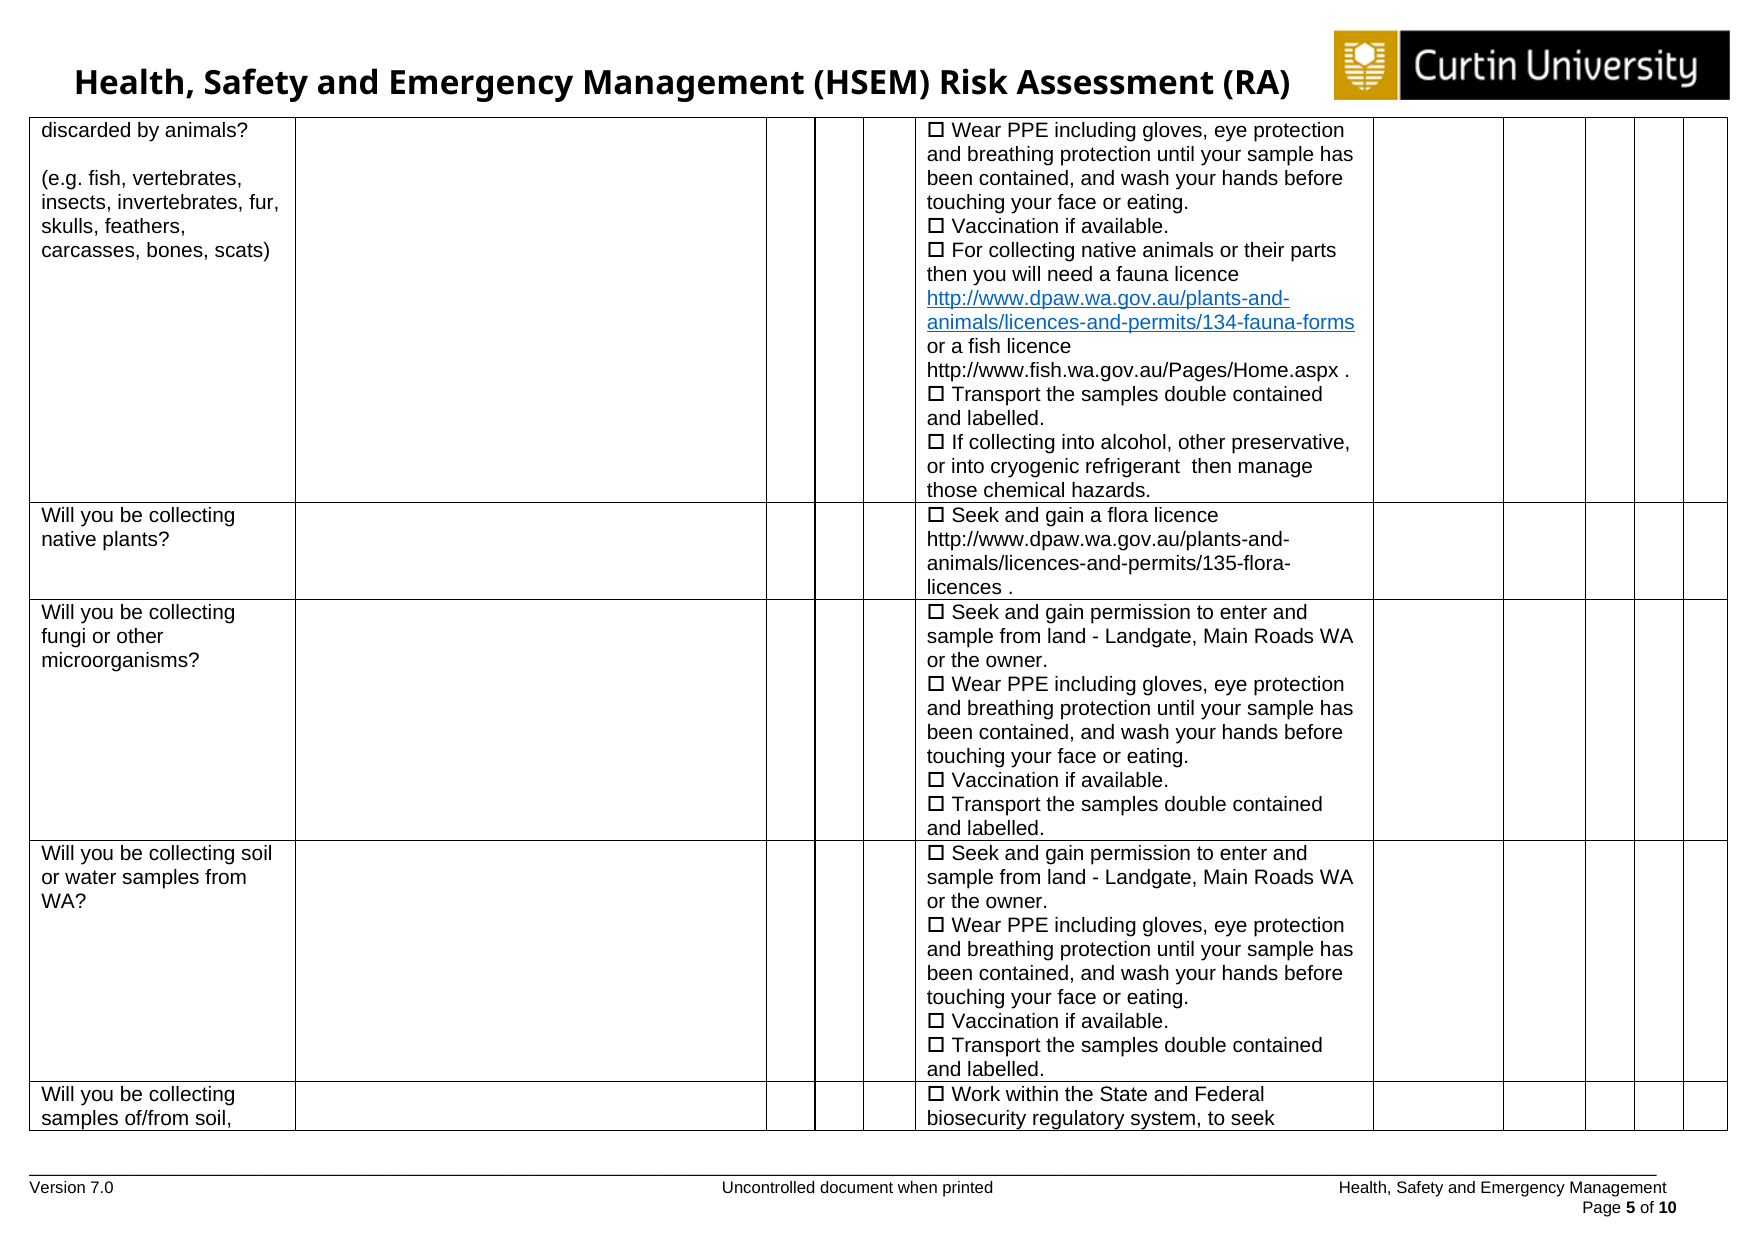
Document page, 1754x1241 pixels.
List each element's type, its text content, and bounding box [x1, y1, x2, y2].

table_cell [767, 600, 814, 840]
table_cell [1635, 503, 1683, 599]
table_cell [767, 841, 814, 1081]
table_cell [30, 118, 295, 502]
table_cell [1586, 841, 1634, 1081]
picture [1332, 30, 1730, 99]
table_cell [864, 841, 915, 1081]
table_cell [1586, 118, 1634, 502]
table_cell [296, 118, 766, 502]
table_cell [1635, 118, 1683, 502]
table_cell [1504, 1082, 1585, 1130]
table_cell [296, 841, 766, 1081]
table_cell [296, 503, 766, 599]
table_cell [767, 118, 814, 502]
table_cell [1586, 1082, 1634, 1130]
table_cell [1635, 1082, 1683, 1130]
table_cell [1374, 600, 1503, 840]
table_cell [816, 841, 863, 1081]
table_cell [864, 118, 915, 502]
table_cell Seek and gain permission to enter and sample from land - Landgate, Main Roads WA or the owner. Wear PPE including gloves, eye protection and breathing protection until your sample has been contained, and wash your hands before touching your face or eating. Vaccination if available. Transport the samples double contained and labelled. [916, 841, 1373, 1081]
table_cell [1684, 1082, 1727, 1130]
table_cell [1684, 118, 1727, 502]
table_cell Will you be collecting fungi or other microorganisms? [30, 600, 295, 840]
table_cell [767, 503, 814, 599]
table_cell [1374, 503, 1503, 599]
table_cell [1504, 118, 1585, 502]
table_cell [296, 600, 766, 840]
table_cell [1684, 841, 1727, 1081]
table_cell [1635, 600, 1683, 840]
table_cell Will you be collecting native plants? [30, 503, 295, 599]
table_cell Seek and gain permission to enter and sample from land - Landgate, Main Roads WA or the owner. Wear PPE including gloves, eye protection and breathing protection until your sample has been contained, and wash your hands before touching your face or eating. Vaccination if available. Transport the samples double contained and labelled. [916, 600, 1373, 840]
table_cell [296, 1082, 766, 1130]
table_cell [816, 118, 863, 502]
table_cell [916, 118, 1373, 502]
table_cell [1586, 503, 1634, 599]
table_cell [1504, 841, 1585, 1081]
table_cell [1635, 841, 1683, 1081]
table_cell [1586, 600, 1634, 840]
table_cell Seek and gain a flora licence http://www.dpaw.wa.gov.au/plants-and-animals/licences-and-permits/135-flora-licences . [916, 503, 1373, 599]
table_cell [916, 1082, 1373, 1130]
table_cell [864, 1082, 915, 1130]
table_cell [1684, 600, 1727, 840]
table_cell [1374, 118, 1503, 502]
table_cell [1684, 503, 1727, 599]
table_cell [864, 600, 915, 840]
table_cell [816, 503, 863, 599]
table_cell [864, 503, 915, 599]
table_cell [30, 1082, 295, 1130]
table_cell [816, 600, 863, 840]
table_cell [767, 1082, 814, 1130]
table_cell Will you be collecting soil or water samples from WA? [30, 841, 295, 1081]
table_cell [1374, 841, 1503, 1081]
table_cell [1504, 600, 1585, 840]
table_cell [1374, 1082, 1503, 1130]
table_cell [1504, 503, 1585, 599]
table_cell [816, 1082, 863, 1130]
